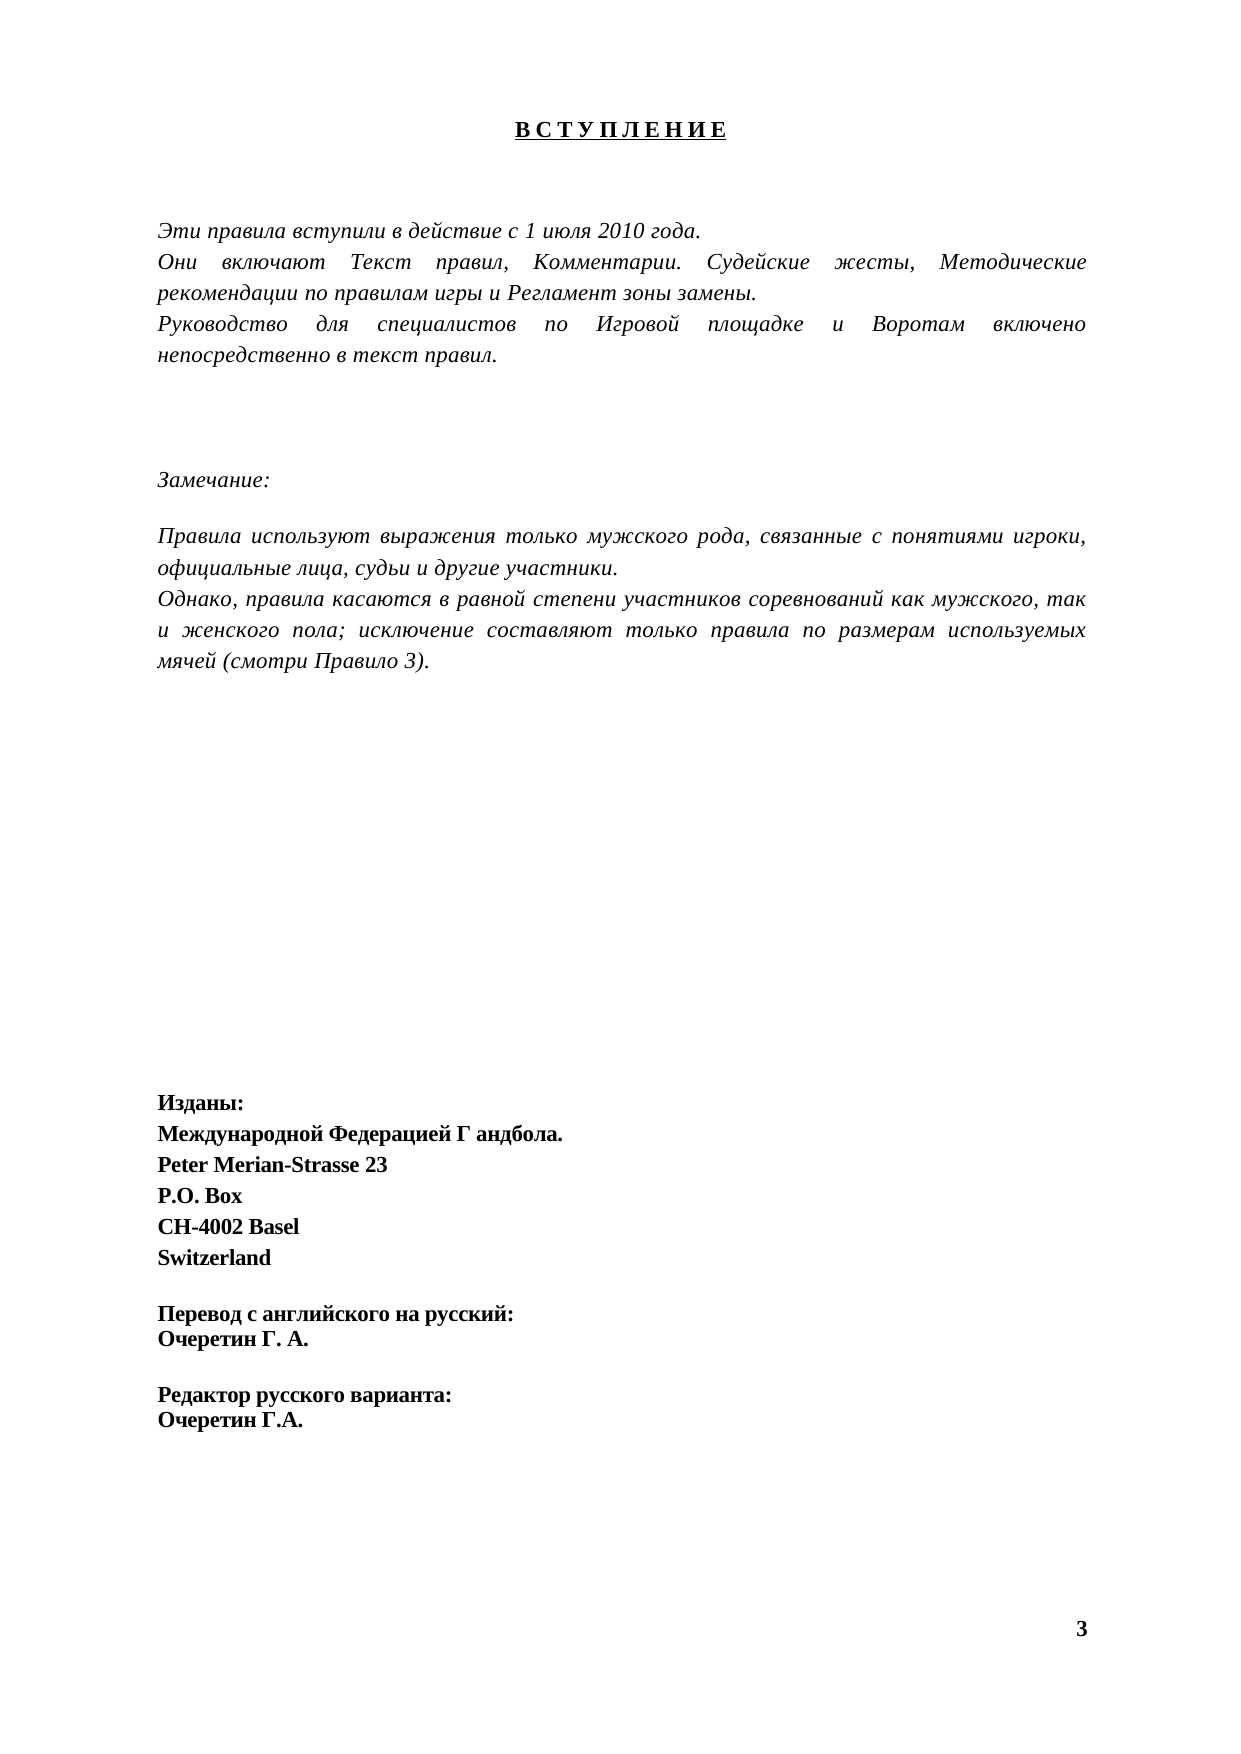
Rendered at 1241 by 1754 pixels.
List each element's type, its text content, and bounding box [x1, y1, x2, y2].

text Международной Федерацией Г андбола. [157, 1117, 1090, 1148]
text Они включают Текст правил, Комментарии. Судейские жесты, Методические рекомендации по правилам игры и Регламент зоны замены. [157, 244, 1088, 306]
text Switzerland [157, 1241, 1090, 1272]
text Замечание: [157, 469, 1090, 492]
text Очеретин Г. А. [157, 1328, 1090, 1351]
text CH-4002 Basel [157, 1210, 1090, 1241]
text Очеретин Г.А. [157, 1409, 1090, 1432]
text P.O. Box [157, 1179, 1090, 1210]
text Руководство для специалистов по Игровой площадке и Воротам включено непосредственно в текст правил. [157, 306, 1088, 368]
text Правила используют выражения только мужского рода, связанные с понятиями игроки, официальные лица, судьи и другие участники. [157, 519, 1088, 581]
text Редактор русского варианта: [157, 1384, 1090, 1407]
text Однако, правила касаются в равной степени участников соревнований как мужского, так и женского пола; исключение составляют только правила по размерам используемых мячей (смотри Правило 3). [157, 581, 1088, 674]
text В С Т У П Л Е Н И Е [153, 119, 1088, 142]
text Перевод с английского на русский: [157, 1303, 1090, 1326]
text Изданы: [157, 1086, 1090, 1117]
text Peter Merian-Strasse 23 [157, 1148, 1090, 1179]
text Эти правила вступили в действие с 1 июля 2010 года. [157, 213, 1090, 244]
